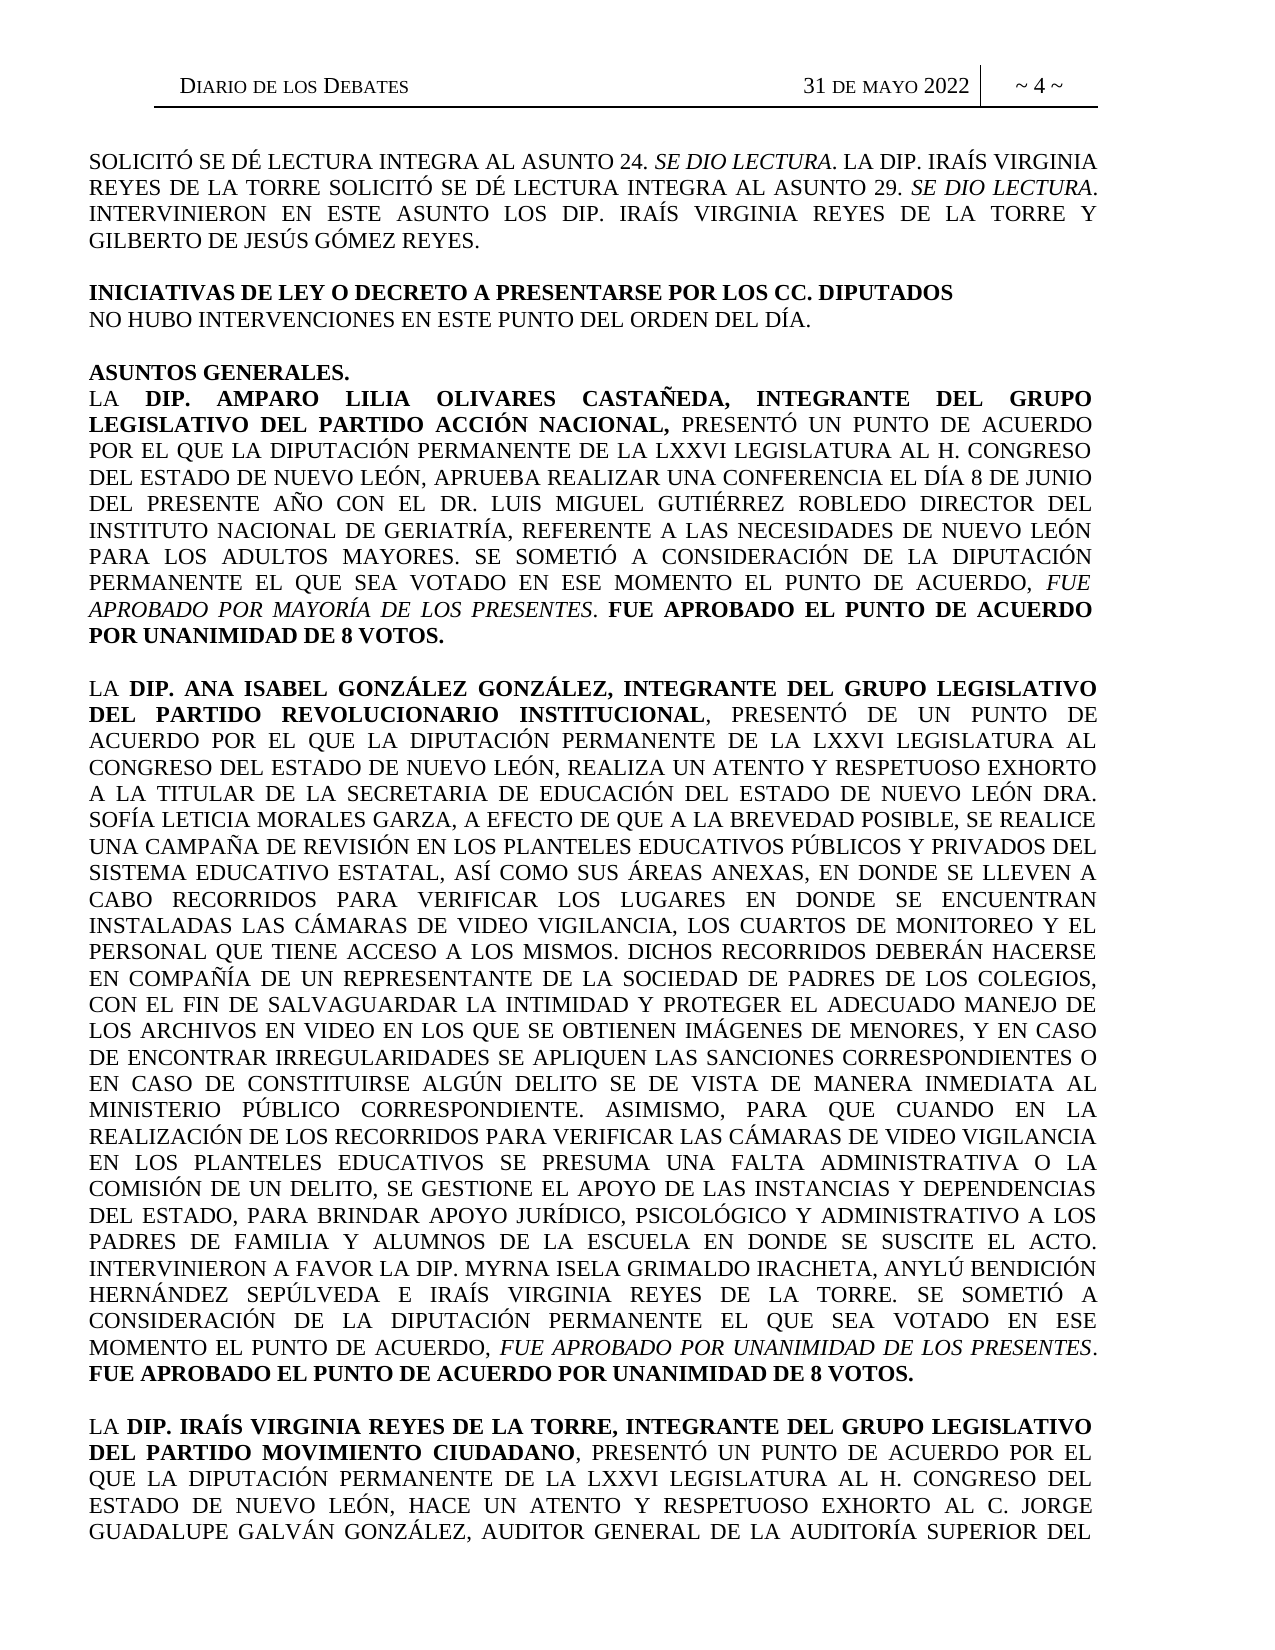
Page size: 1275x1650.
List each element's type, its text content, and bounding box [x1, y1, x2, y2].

text LA DIP. ANA ISABEL GONZÁLEZ GONZÁLEZ, INTEGRANTE DEL GRUPO LEGISLATIVO DEL PARTIDO REVOLUCIONARIO INSTITUCIONAL, PRESENTÓ DE UN PUNTO DE ACUERDO POR EL QUE LA DIPUTACIÓN PERMANENTE DE LA LXXVI LEGISLATURA AL CONGRESO DEL ESTADO DE NUEVO LEÓN, REALIZA UN ATENTO Y RESPETUOSO EXHORTO A LA TITULAR DE LA SECRETARIA DE EDUCACIÓN DEL ESTADO DE NUEVO LEÓN DRA. SOFÍA LETICIA MORALES GARZA, A EFECTO DE QUE A LA BREVEDAD POSIBLE, SE REALICE UNA CAMPAÑA DE REVISIÓN EN LOS PLANTELES EDUCATIVOS PÚBLICOS Y PRIVADOS DEL SISTEMA EDUCATIVO ESTATAL, ASÍ COMO SUS ÁREAS ANEXAS, EN DONDE SE LLEVEN A CABO RECORRIDOS PARA VERIFICAR LOS LUGARES EN DONDE SE ENCUENTRAN INSTALADAS LAS CÁMARAS DE VIDEO VIGILANCIA, LOS CUARTOS DE MONITOREO Y EL PERSONAL QUE TIENE ACCESO A LOS MISMOS. DICHOS RECORRIDOS DEBERÁN HACERSE EN COMPAÑÍA DE UN REPRESENTANTE DE LA SOCIEDAD DE PADRES DE LOS COLEGIOS, CON EL FIN DE SALVAGUARDAR LA INTIMIDAD Y PROTEGER EL ADECUADO MANEJO DE LOS ARCHIVOS EN VIDEO EN LOS QUE SE OBTIENEN IMÁGENES DE MENORES, Y EN CASO DE ENCONTRAR IRREGULARIDADES SE APLIQUEN LAS SANCIONES CORRESPONDIENTES O EN CASO DE CONSTITUIRSE ALGÚN DELITO SE DE VISTA DE MANERA INMEDIATA AL MINISTERIO PÚBLICO CORRESPONDIENTE. ASIMISMO, PARA QUE CUANDO EN LA REALIZACIÓN DE LOS RECORRIDOS PARA VERIFICAR LAS CÁMARAS DE VIDEO VIGILANCIA EN LOS PLANTELES EDUCATIVOS SE PRESUMA UNA FALTA ADMINISTRATIVA O LA COMISIÓN DE UN DELITO, SE GESTIONE EL APOYO DE LAS INSTANCIAS Y DEPENDENCIAS DEL ESTADO, PARA BRINDAR APOYO JURÍDICO, PSICOLÓGICO Y ADMINISTRATIVO A LOS PADRES DE FAMILIA Y ALUMNOS DE LA ESCUELA EN DONDE SE SUSCITE EL ACTO. INTERVINIERON A FAVOR LA DIP. MYRNA ISELA GRIMALDO IRACHETA, ANYLÚ BENDICIÓN HERNÁNDEZ SEPÚLVEDA E IRAÍS VIRGINIA REYES DE LA TORRE. SE SOMETIÓ A CONSIDERACIÓN DE LA DIPUTACIÓN PERMANENTE EL QUE SEA VOTADO EN ESE MOMENTO EL PUNTO DE ACUERDO, FUE APROBADO POR UNANIMIDAD DE LOS PRESENTES. FUE APROBADO EL PUNTO DE ACUERDO POR UNANIMIDAD DE 8 VOTOS. [89, 675, 1098, 1386]
text INICIATIVAS DE LEY O DECRETO A PRESENTARSE POR LOS CC. DIPUTADOS [89, 279, 1098, 306]
text LA DIP. AMPARO LILIA OLIVARES CASTAÑEDA, INTEGRANTE DEL GRUPO LEGISLATIVO DEL PARTIDO ACCIÓN NACIONAL, PRESENTÓ UN PUNTO DE ACUERDO POR EL QUE LA DIPUTACIÓN PERMANENTE DE LA LXXVI LEGISLATURA AL H. CONGRESO DEL ESTADO DE NUEVO LEÓN, APRUEBA REALIZAR UNA CONFERENCIA EL DÍA 8 DE JUNIO DEL PRESENTE AÑO CON EL DR. LUIS MIGUEL GUTIÉRREZ ROBLEDO DIRECTOR DEL INSTITUTO NACIONAL DE GERIATRÍA, REFERENTE A LAS NECESIDADES DE NUEVO LEÓN PARA LOS ADULTOS MAYORES. SE SOMETIÓ A CONSIDERACIÓN DE LA DIPUTACIÓN PERMANENTE EL QUE SEA VOTADO EN ESE MOMENTO EL PUNTO DE ACUERDO, FUE APROBADO POR MAYORÍA DE LOS PRESENTES. FUE APROBADO EL PUNTO DE ACUERDO POR UNANIMIDAD DE 8 VOTOS. [89, 385, 1093, 648]
text NO HUBO INTERVENCIONES EN ESTE PUNTO DEL ORDEN DEL DÍA. [89, 306, 1098, 332]
text ASUNTOS GENERALES. [89, 358, 1098, 385]
